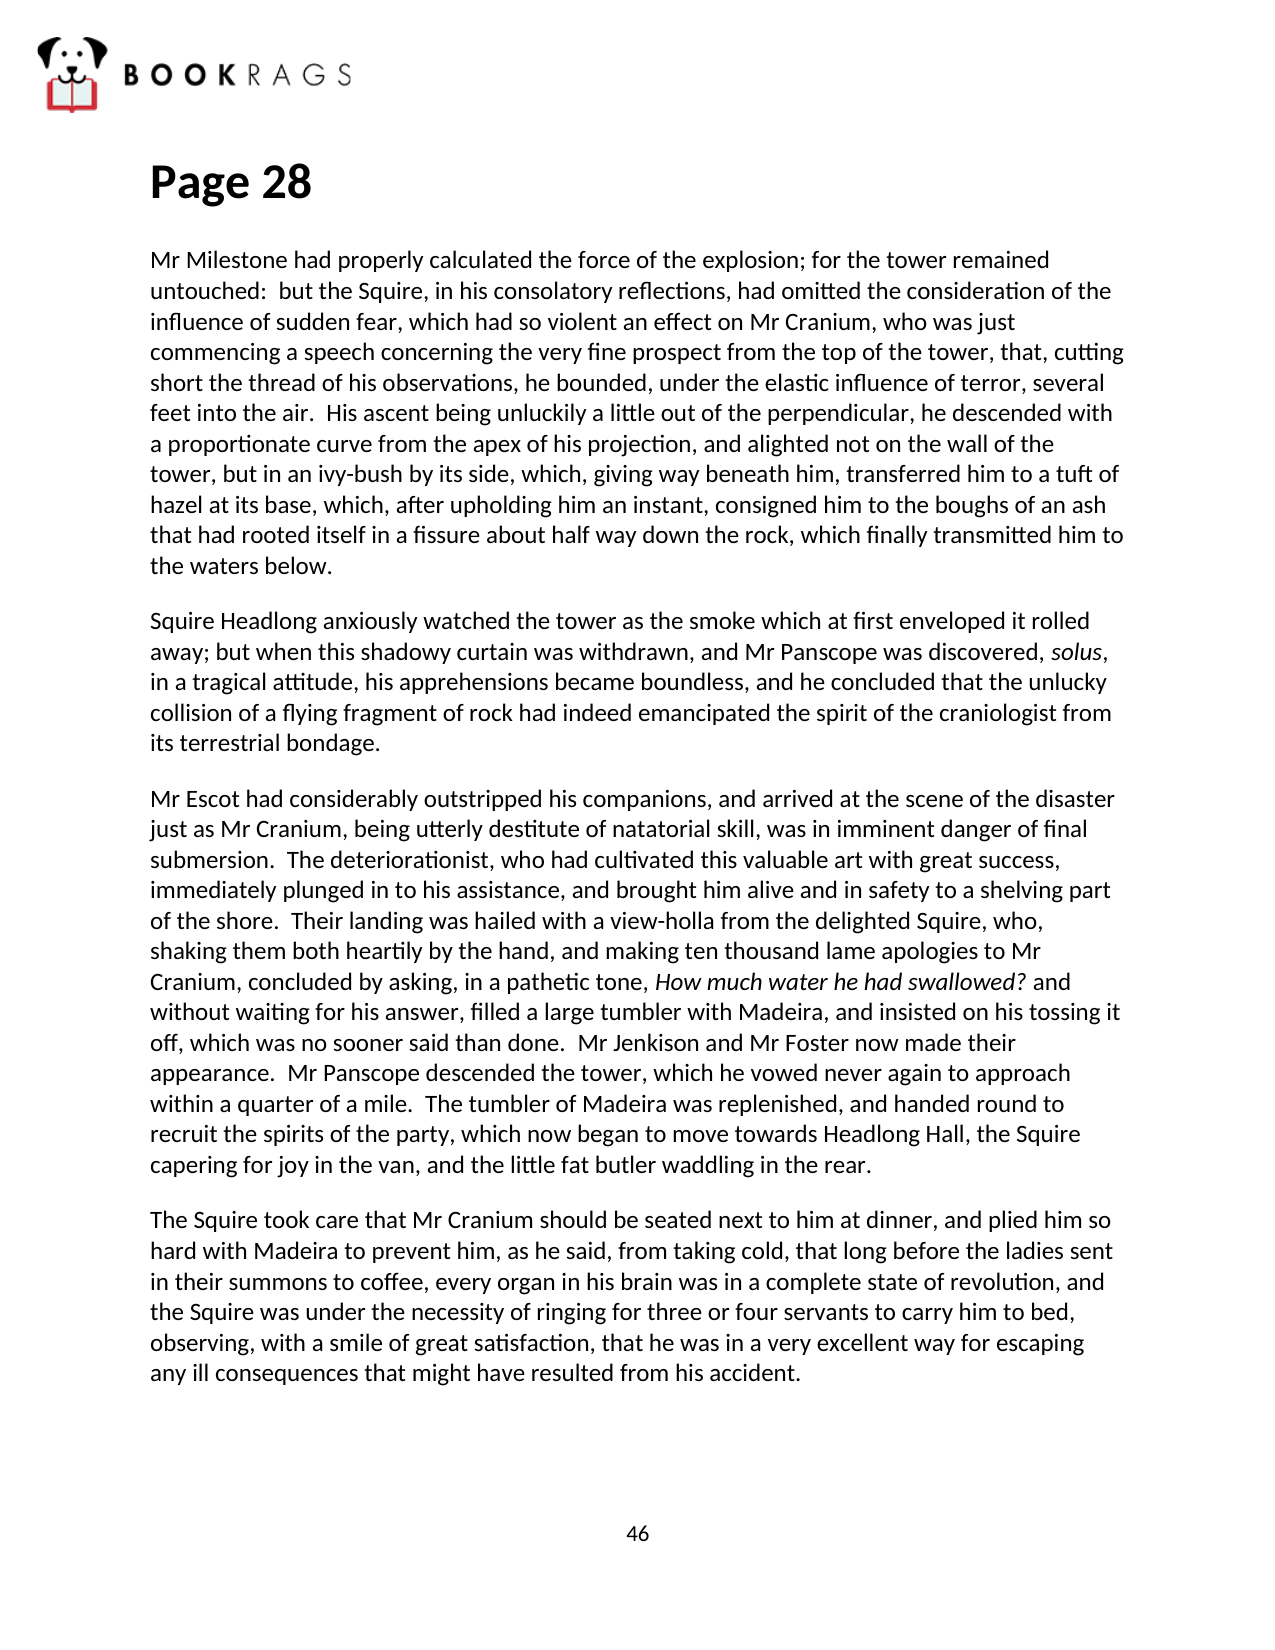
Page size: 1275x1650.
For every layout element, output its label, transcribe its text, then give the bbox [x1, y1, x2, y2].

picture [37, 37, 351, 113]
text Squire Headlong anxiously watched the tower as the smoke which at first enveloped it rolled away; but when this shadowy curtain was withdrawn, and Mr Panscope was discovered, solus, in a tragical attitude, his apprehensions became boundless, and he concluded that the unlucky collision of a flying fragment of rock had indeed emancipated the spirit of the craniologist from its terrestrial bondage. [150, 605, 1125, 758]
text The Squire took care that Mr Cranium should be seated next to him at dinner, and plied him so hard with Madeira to prevent him, as he said, from taking cold, that long before the ladies sent in their summons to coffee, every organ in his brain was in a complete state of revolution, and the Squire was under the necessity of ringing for three or four servants to carry him to bed, observing, with a smile of great satisfaction, that he was in a very excellent way for escaping any ill consequences that might have resulted from his accident. [150, 1205, 1125, 1388]
text Mr Milestone had properly calculated the force of the explosion; for the tower remained untouched: but the Squire, in his consolatory reflections, had omitted the consideration of the influence of sudden fear, which had so violent an effect on Mr Cranium, who was just commencing a speech concerning the very fine prospect from the top of the tower, that, cutting short the thread of his observations, he bounded, under the elastic influence of terror, several feet into the air. His ascent being unluckily a little out of the perpendicular, he descended with a proportionate curve from the apex of his projection, and alighted not on the wall of the tower, but in an ivy-bush by its side, which, giving way beneath him, transferred him to a tuft of hazel at its base, which, after upholding him an instant, consigned him to the boughs of an ash that had rooted itself in a fissure about half way down the rock, which finally transmitted him to the waters below. [150, 244, 1125, 580]
text Page 28 [150, 150, 1125, 211]
text Mr Escot had considerably outstripped his companions, and arrived at the scene of the disaster just as Mr Cranium, being utterly destitute of natatorial skill, was in imminent danger of final submersion. The deteriorationist, who had cultivated this valuable art with great success, immediately plunged in to his assistance, and brought him alive and in safety to a shelving part of the shore. Their landing was hailed with a view-holla from the delighted Squire, who, shaking them both heartily by the hand, and making ten thousand lame apologies to Mr Cranium, concluded by asking, in a pathetic tone, How much water he had swallowed? and without waiting for his answer, filled a large tumbler with Madeira, and insisted on his tossing it off, which was no sooner said than done. Mr Jenkison and Mr Foster now made their appearance. Mr Panscope descended the tower, which he vowed never again to approach within a quarter of a mile. The tumbler of Madeira was replenished, and handed round to recruit the spirits of the party, which now began to move towards Headlong Hall, the Squire capering for joy in the van, and the little fat butler waddling in the rear. [150, 783, 1125, 1180]
